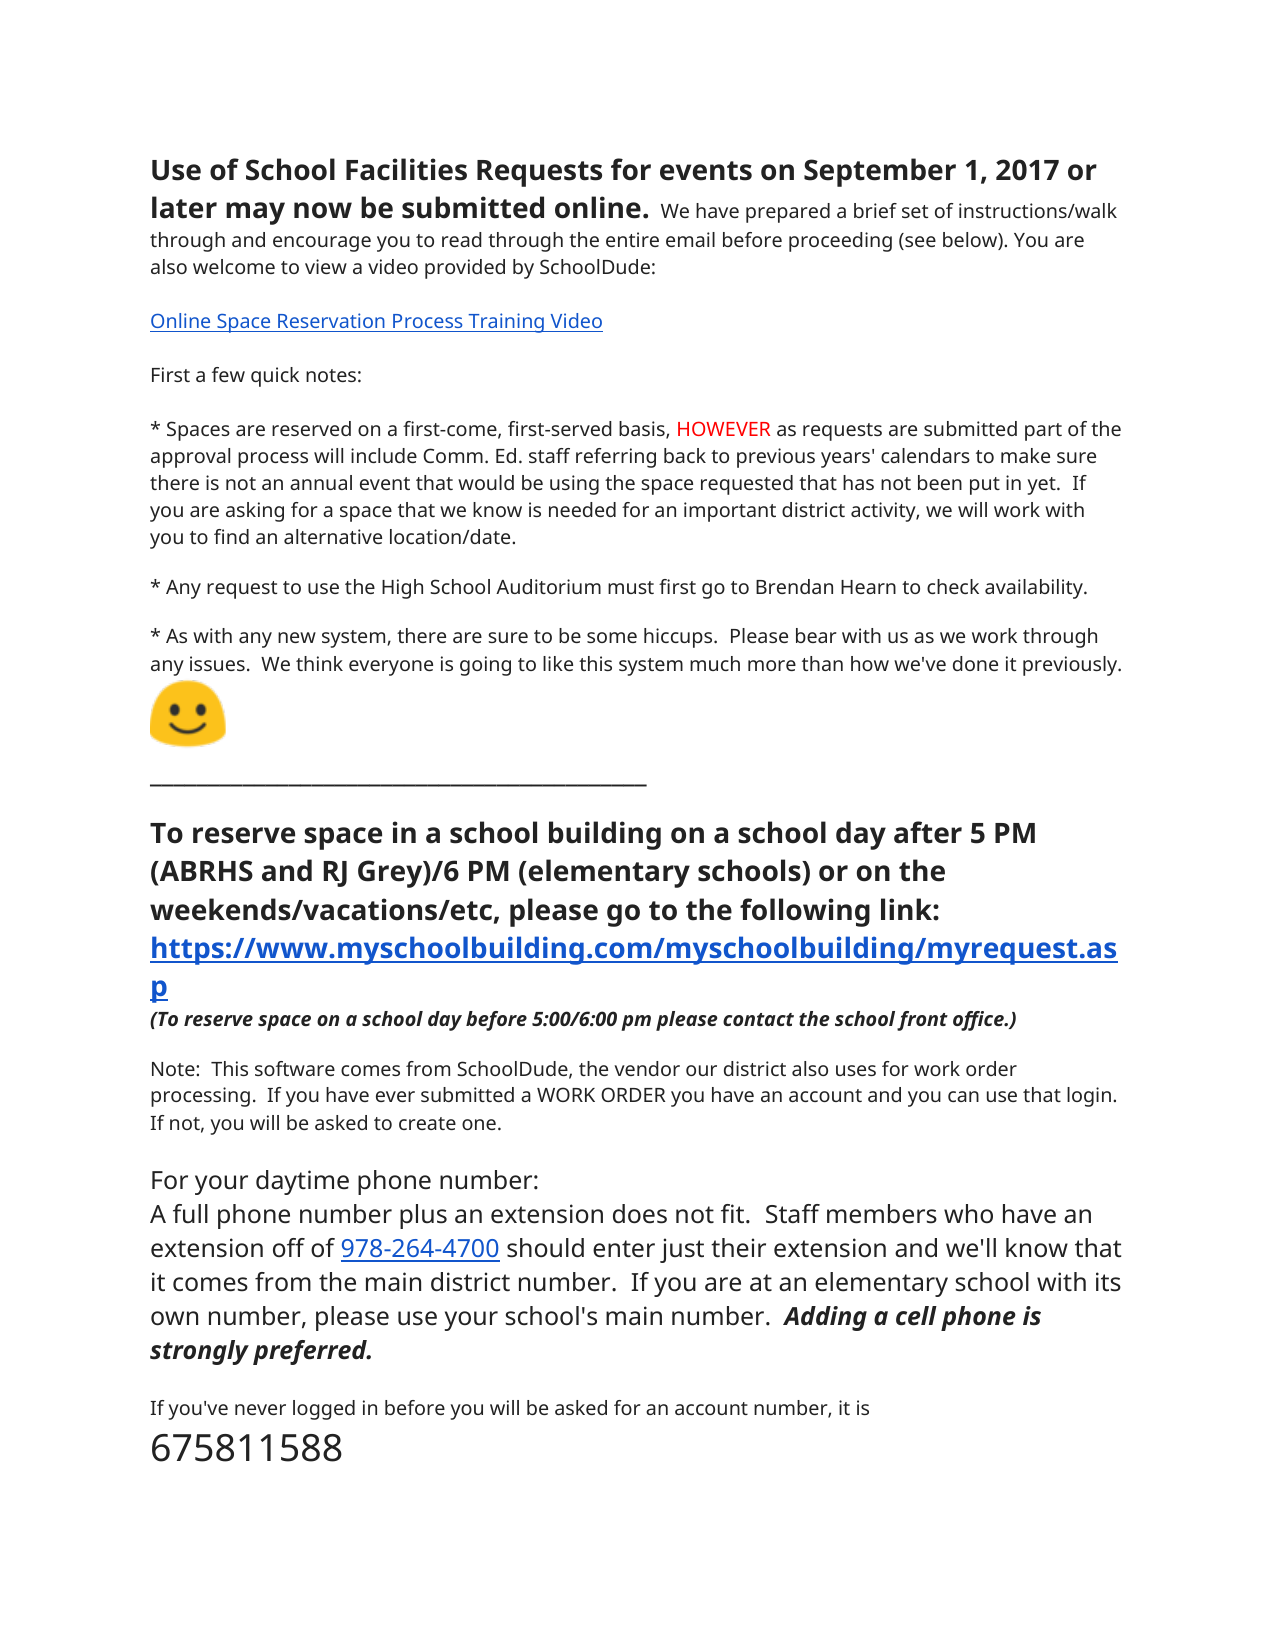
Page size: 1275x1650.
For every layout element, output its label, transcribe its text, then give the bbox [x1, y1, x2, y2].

text First a few quick notes: [150, 362, 1125, 388]
text To reserve space in a school building on a school day after 5 PM (ABRHS and RJ Grey)/6 PM (elementary schools) or on the weekends/vacations/etc, please go to the following link: https://www.myschoolbuilding.com/myschoolbuilding/myrequest.asp [150, 813, 1125, 1005]
text Use of School Facilities Requests for events on September 1, 2017 or later may now be submitted online. We have prepared a brief set of instructions/walk through and encourage you to read through the entire email before proceeding (see below). You are also welcome to view a video provided by SchoolDude: [150, 150, 1125, 281]
text (To reserve space on a school day before 5:00/6:00 pm please contact the school front office.) [150, 1005, 1125, 1032]
text * Spaces are reserved on a first-come, first-served basis, HOWEVER as requests are submitted part of the approval process will include Comm. Ed. staff referring back to previous years' calendars to make sure there is not an annual event that would be using the space requested that has not been put in yet. If you are asking for a space that we know is needed for an important district activity, we will work with you to find an alternative location/date. [150, 416, 1125, 550]
text * As with any new system, there are sure to be some hiccups. Please bear with us as we work through any issues. We think everyone is going to like this system much more than how we've done it previously. [150, 623, 1125, 752]
text Online Space Reservation Process Training Video​ [150, 308, 1125, 334]
text 675811588 [150, 1421, 1125, 1472]
picture [150, 676, 226, 753]
text * Any request to use the High School Auditorium must first go to Brendan Hearn to check availability. [150, 573, 1125, 600]
text ___________________________________________ [150, 752, 1125, 791]
text If you've never logged in before you will be asked for an account number, it is [150, 1394, 1125, 1421]
text For your daytime phone number: [150, 1163, 1125, 1197]
text Note: This software comes from SchoolDude, the vendor our district also uses for work order processing. If you have ever submitted a WORK ORDER you have an account and you can use that login. If not, you will be asked to create one. [150, 1055, 1125, 1136]
text A full phone number plus an extension does not fit. Staff members who have an extension off of 978-264-4700 should enter just their extension and we'll know that it comes from the main district number. If you are at an elementary school with its own number, please use your school's main number. Adding a cell phone is strongly preferred. [150, 1197, 1125, 1367]
